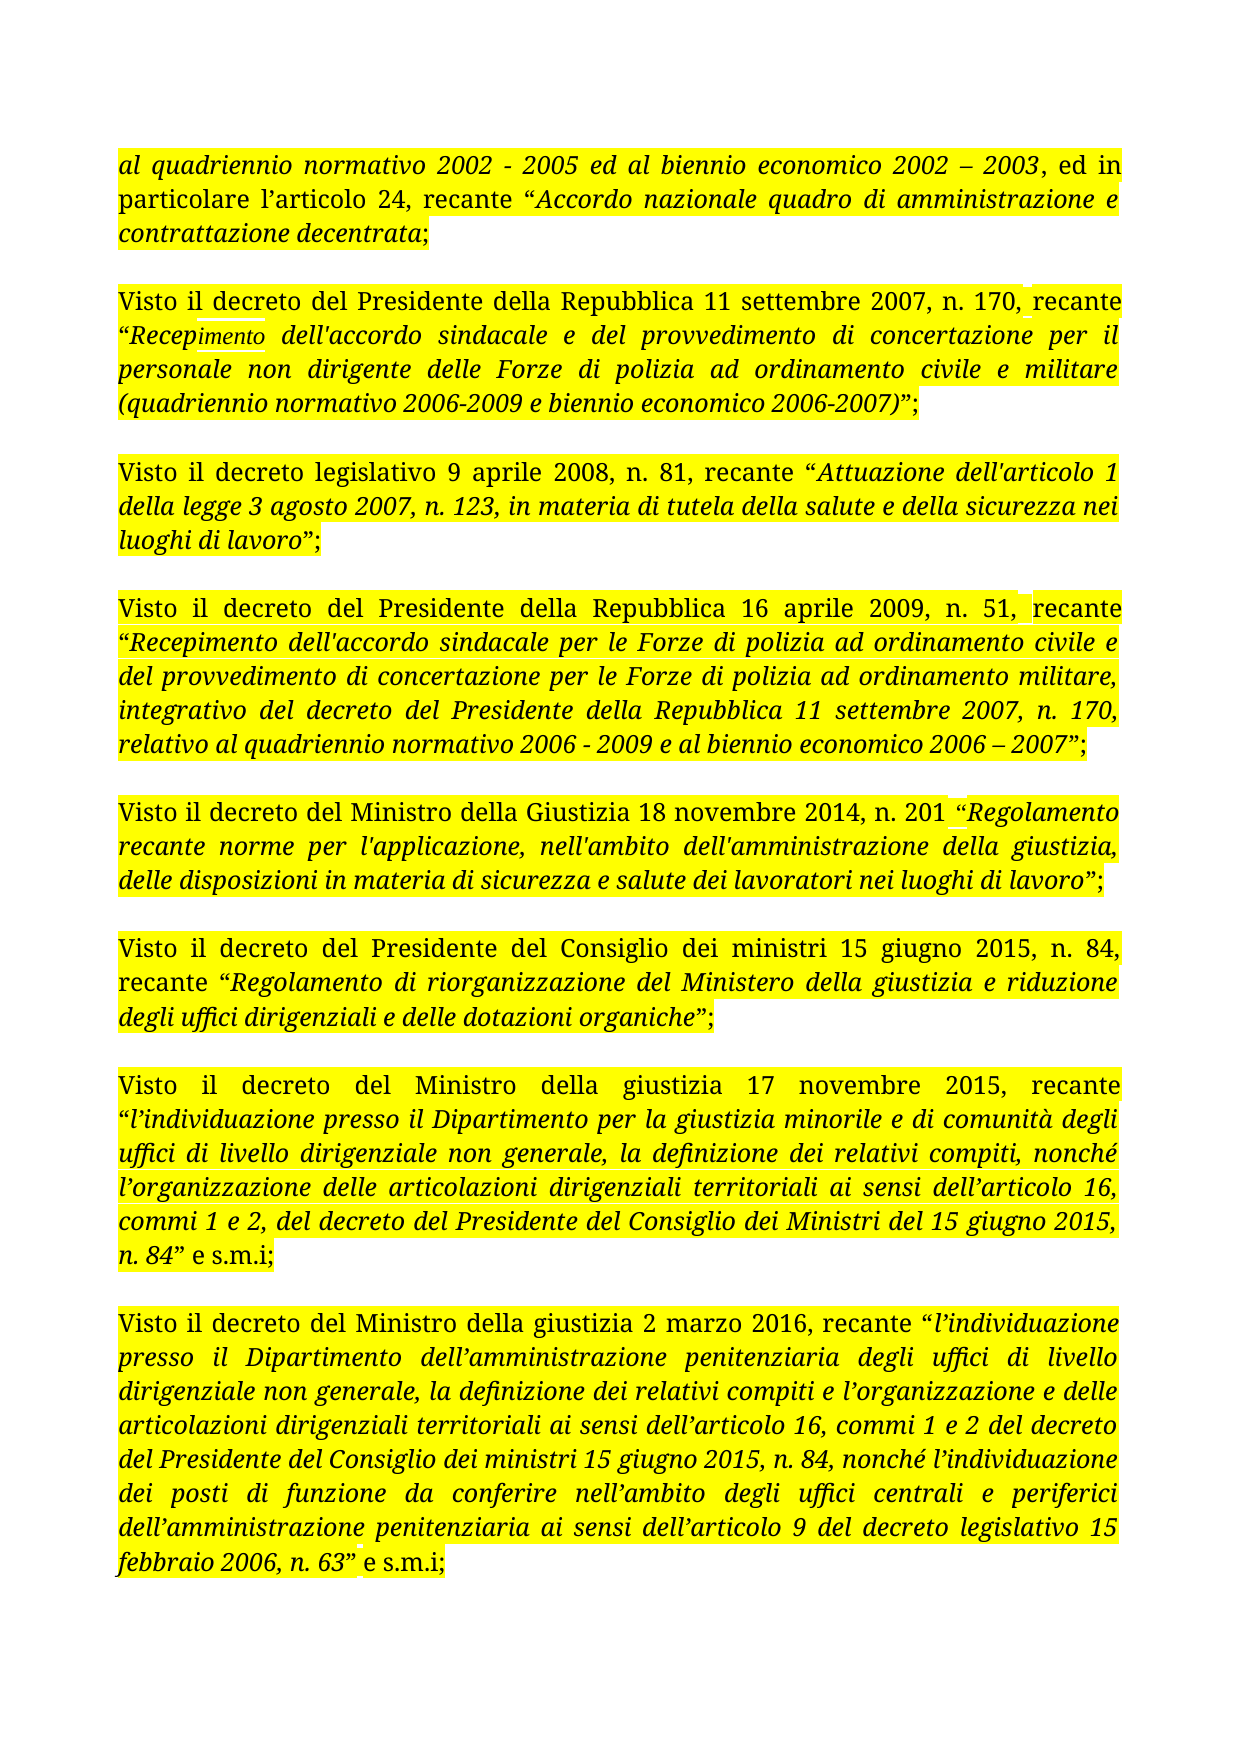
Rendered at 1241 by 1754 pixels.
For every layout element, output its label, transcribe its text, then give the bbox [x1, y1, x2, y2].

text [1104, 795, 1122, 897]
text Visto il decreto del Ministro della giustizia 2 marzo 2016, recante “l’individuazione presso il Dipartimento dell’amministrazione penitenziaria degli uffici di livello dirigenziale non generale, la definizione dei relativi compiti e l’organizzazione e delle articolazioni dirigenziali territoriali ai sensi dell’articolo 16, commi 1 e 2 del decreto del Presidente del Consiglio dei ministri 15 giugno 2015, n. 84, nonché l’individuazione dei posti di funzione da conferire nell’ambito degli uffici centrali e periferici dell’amministrazione penitenziaria ai sensi dell’articolo 9 del decreto legislativo 15 febbraio 2006, n. 63” e s.m.i; [445, 1306, 1122, 1578]
text Visto il decreto del Presidente del Consiglio dei ministri 15 giugno 2015, n. 84, recante “Regolamento di riorganizzazione del Ministero della giustizia e riduzione degli uffici dirigenziali e delle dotazioni organiche”; [714, 965, 1122, 1033]
text Visto il decreto legislativo 9 aprile 2008, n. 81, recante “Attuazione dell'articolo 1 della legge 3 agosto 2007, n. 123, in materia di tutela della salute e della sicurezza nei luoghi di lavoro”; [321, 454, 1122, 556]
text Visto il decreto del Presidente della Repubblica 11 settembre 2007, n. 170, recante “Recepimento dell'accordo sindacale e del provvedimento di concertazione per il personale non dirigente delle Forze di polizia ad ordinamento civile e militare (quadriennio normativo 2006-2009 e biennio economico 2006-2007)”; [919, 318, 1122, 420]
text Visto il decreto del Presidente della Repubblica 16 aprile 2009, n. 51, recante “Recepimento dell'accordo sindacale per le Forze di polizia ad ordinamento civile e del provvedimento di concertazione per le Forze di polizia ad ordinamento militare, integrativo del decreto del Presidente della Repubblica 11 settembre 2007, n. 170, relativo al quadriennio normativo 2006 - 2009 e al biennio economico 2006 – 2007”; [118, 590, 1122, 761]
text Visto il decreto del Ministro della giustizia 17 novembre 2015, recante “l’individuazione presso il Dipartimento per la giustizia minorile e di comunità degli uffici di livello dirigenziale non generale, la definizione dei relativi compiti, nonché l’organizzazione delle articolazioni dirigenziali territoriali ai sensi dell’articolo 16, commi 1 e 2, del decreto del Presidente del Consiglio dei Ministri del 15 giugno 2015, n. 84” e s.m.i; [118, 1101, 1122, 1272]
